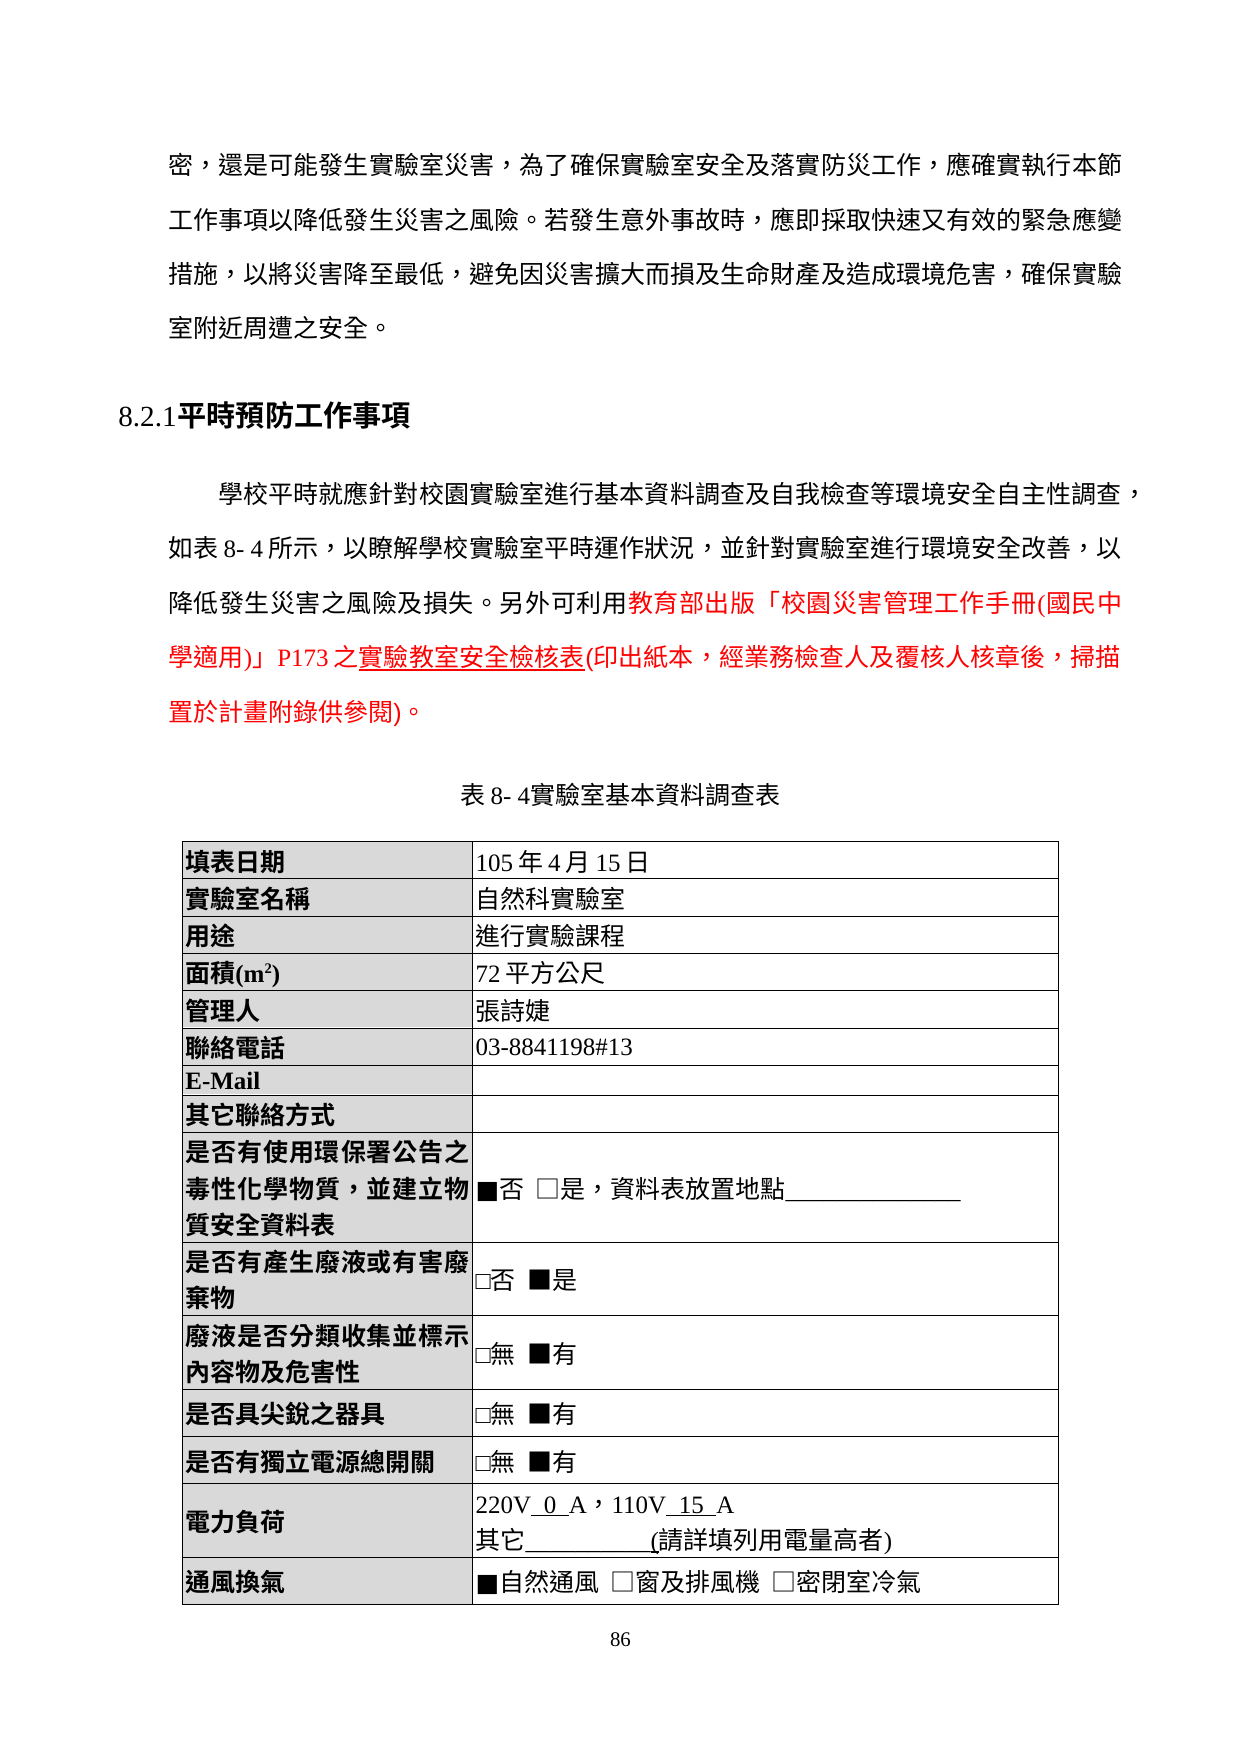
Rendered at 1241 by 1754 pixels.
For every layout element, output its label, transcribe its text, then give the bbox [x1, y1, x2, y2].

table_cell 03-8841198#13 [473, 1029, 1058, 1065]
table_cell □無 ■有 [473, 1437, 1058, 1483]
table_cell 是否有產生廢液或有害廢棄物 [183, 1243, 472, 1315]
text 學校平時就應針對校園實驗室進行基本資料調查及自我檢查等環境安全自主性調查，如表8- 4所示，以瞭解學校實驗室平時運作狀況，並針對實驗室進行環境安全改善，以降低發生災害之風險及損失。另外可利用教育部出版「校園災害管理工作手冊(國民中學適用)」P173之實驗教室安全檢核表(印出紙本，經業務檢查人及覆核人核章後，掃描置於計畫附錄供參閱)。 [168, 474, 1122, 728]
table_cell 實驗室名稱 [183, 879, 472, 916]
subtitle 平時預防工作事項 [118, 392, 1122, 435]
table_cell 廢液是否分類收集並標示內容物及危害性 [183, 1316, 472, 1389]
table_cell 面積(m2) [183, 954, 472, 990]
table_cell 是否有使用環保署公告之毒性化學物質，並建立物質安全資料表 [183, 1133, 472, 1242]
table_cell 自然科實驗室 [473, 879, 1058, 916]
table_cell E-Mail [183, 1066, 472, 1094]
table_cell 電力負荷 [183, 1484, 472, 1557]
table_cell 72平方公尺 [473, 954, 1058, 990]
table_header 填表日期 [183, 842, 472, 878]
table_cell 是否有獨立電源總開關 [183, 1437, 472, 1483]
table_cell ■否 □是，資料表放置地點______________ [473, 1133, 1058, 1242]
table_cell □否 ■是 [473, 1243, 1058, 1315]
table_cell 聯絡電話 [183, 1029, 472, 1065]
table_cell 是否具尖銳之器具 [183, 1390, 472, 1436]
table_cell 通風換氣 [183, 1558, 472, 1604]
table_cell [473, 1096, 1058, 1132]
table_cell □無 ■有 [473, 1316, 1058, 1389]
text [168, 146, 1122, 345]
table_cell □無 ■有 [473, 1390, 1058, 1436]
table_cell ■自然通風 □窗及排風機 □密閉室冷氣 [473, 1558, 1058, 1604]
table_header 105年4月15日 [473, 842, 1058, 878]
table_cell [473, 1066, 1058, 1094]
text 表8- 4實驗室基本資料調查表 [118, 776, 1122, 812]
table_cell 管理人 [183, 991, 472, 1027]
table_cell 220V 0 A，110V 15 A 其它__________(請詳填列用電量高者) [473, 1484, 1058, 1557]
table_cell 進行實驗課程 [473, 917, 1058, 953]
table_cell 其它聯絡方式 [183, 1096, 472, 1132]
table_cell 用途 [183, 917, 472, 953]
table_cell 張詩婕 [473, 991, 1058, 1027]
